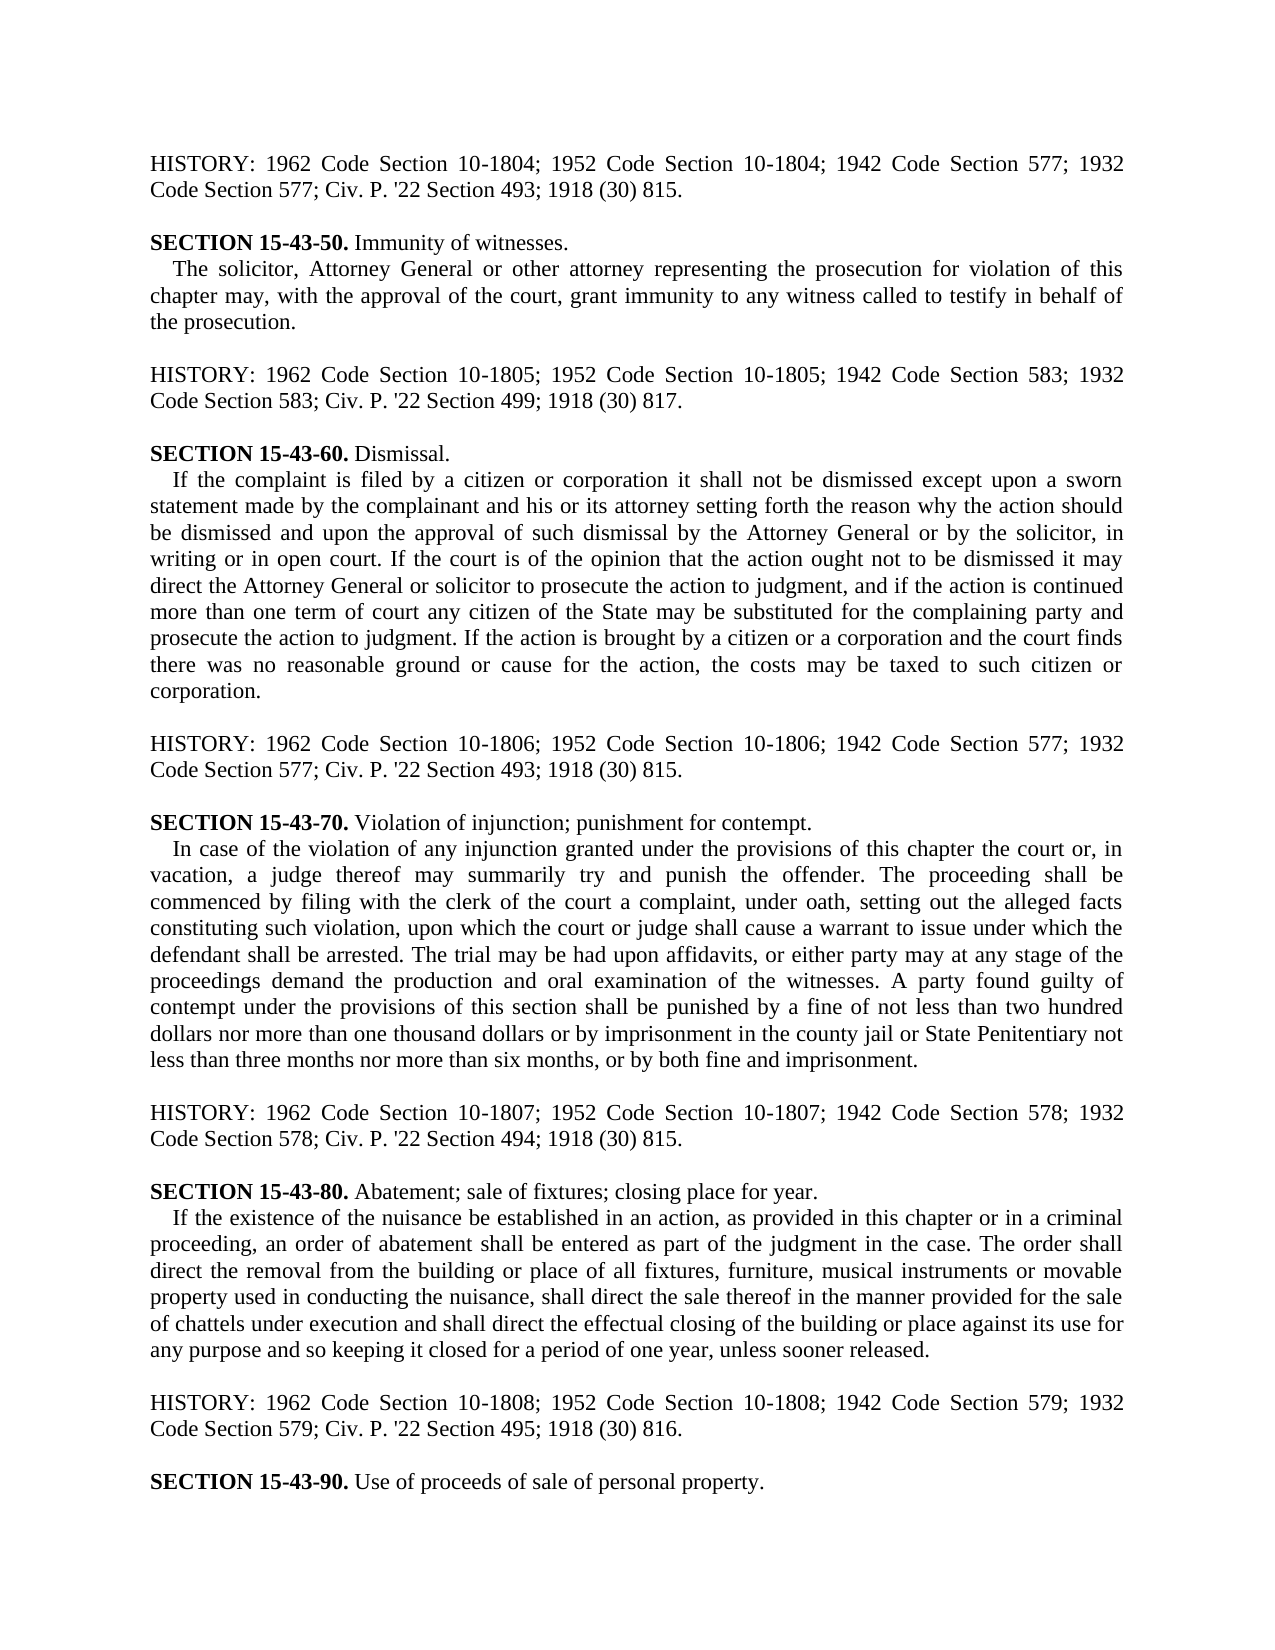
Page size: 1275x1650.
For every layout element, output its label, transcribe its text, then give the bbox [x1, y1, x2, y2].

text HISTORY: 1962 Code Section 10-1807; 1952 Code Section 10-1807; 1942 Code Section 578; 1932 Code Section 578; Civ. P. '22 Section 494; 1918 (30) 815. [150, 1099, 1125, 1151]
text HISTORY: 1962 Code Section 10-1805; 1952 Code Section 10-1805; 1942 Code Section 583; 1932 Code Section 583; Civ. P. '22 Section 499; 1918 (30) 817. [150, 361, 1125, 413]
text SECTION 15-43-60. Dismissal. [150, 440, 1125, 466]
text SECTION 15-43-50. Immunity of witnesses. [150, 229, 1125, 255]
text If the complaint is filed by a citizen or corporation it shall not be dismissed except upon a sworn statement made by the complainant and his or its attorney setting forth the reason why the action should be dismissed and upon the approval of such dismissal by the Attorney General or by the solicitor, in writing or in open court. If the court is of the opinion that the action ought not to be dismissed it may direct the Attorney General or solicitor to prosecute the action to judgment, and if the action is continued more than one term of court any citizen of the State may be substituted for the complaining party and prosecute the action to judgment. If the action is brought by a citizen or a corporation and the court finds there was no reasonable ground or cause for the action, the costs may be taxed to such citizen or corporation. [150, 466, 1125, 703]
text SECTION 15-43-80. Abatement; sale of fixtures; closing place for year. [150, 1178, 1125, 1204]
text HISTORY: 1962 Code Section 10-1806; 1952 Code Section 10-1806; 1942 Code Section 577; 1932 Code Section 577; Civ. P. '22 Section 493; 1918 (30) 815. [150, 730, 1125, 782]
text If the existence of the nuisance be established in an action, as provided in this chapter or in a criminal proceeding, an order of abatement shall be entered as part of the judgment in the case. The order shall direct the removal from the building or place of all fixtures, furniture, musical instruments or movable property used in conducting the nuisance, shall direct the sale thereof in the manner provided for the sale of chattels under execution and shall direct the effectual closing of the building or place against its use for any purpose and so keeping it closed for a period of one year, unless sooner released. [150, 1204, 1125, 1362]
text In case of the violation of any injunction granted under the provisions of this chapter the court or, in vacation, a judge thereof may summarily try and punish the offender. The proceeding shall be commenced by filing with the clerk of the court a complaint, under oath, setting out the alleged facts constituting such violation, upon which the court or judge shall cause a warrant to issue under which the defendant shall be arrested. The trial may be had upon affidavits, or either party may at any stage of the proceedings demand the production and oral examination of the witnesses. A party found guilty of contempt under the provisions of this section shall be punished by a fine of not less than two hundred dollars nor more than one thousand dollars or by imprisonment in the county jail or State Penitentiary not less than three months nor more than six months, or by both fine and imprisonment. [150, 835, 1125, 1072]
text SECTION 15-43-90. Use of proceeds of sale of personal property. [150, 1468, 1125, 1494]
text HISTORY: 1962 Code Section 10-1804; 1952 Code Section 10-1804; 1942 Code Section 577; 1932 Code Section 577; Civ. P. '22 Section 493; 1918 (30) 815. [150, 150, 1125, 203]
text HISTORY: 1962 Code Section 10-1808; 1952 Code Section 10-1808; 1942 Code Section 579; 1932 Code Section 579; Civ. P. '22 Section 495; 1918 (30) 816. [150, 1389, 1125, 1441]
text The solicitor, Attorney General or other attorney representing the prosecution for violation of this chapter may, with the approval of the court, grant immunity to any witness called to testify in behalf of the prosecution. [150, 255, 1125, 334]
text SECTION 15-43-70. Violation of injunction; punishment for contempt. [150, 809, 1125, 835]
